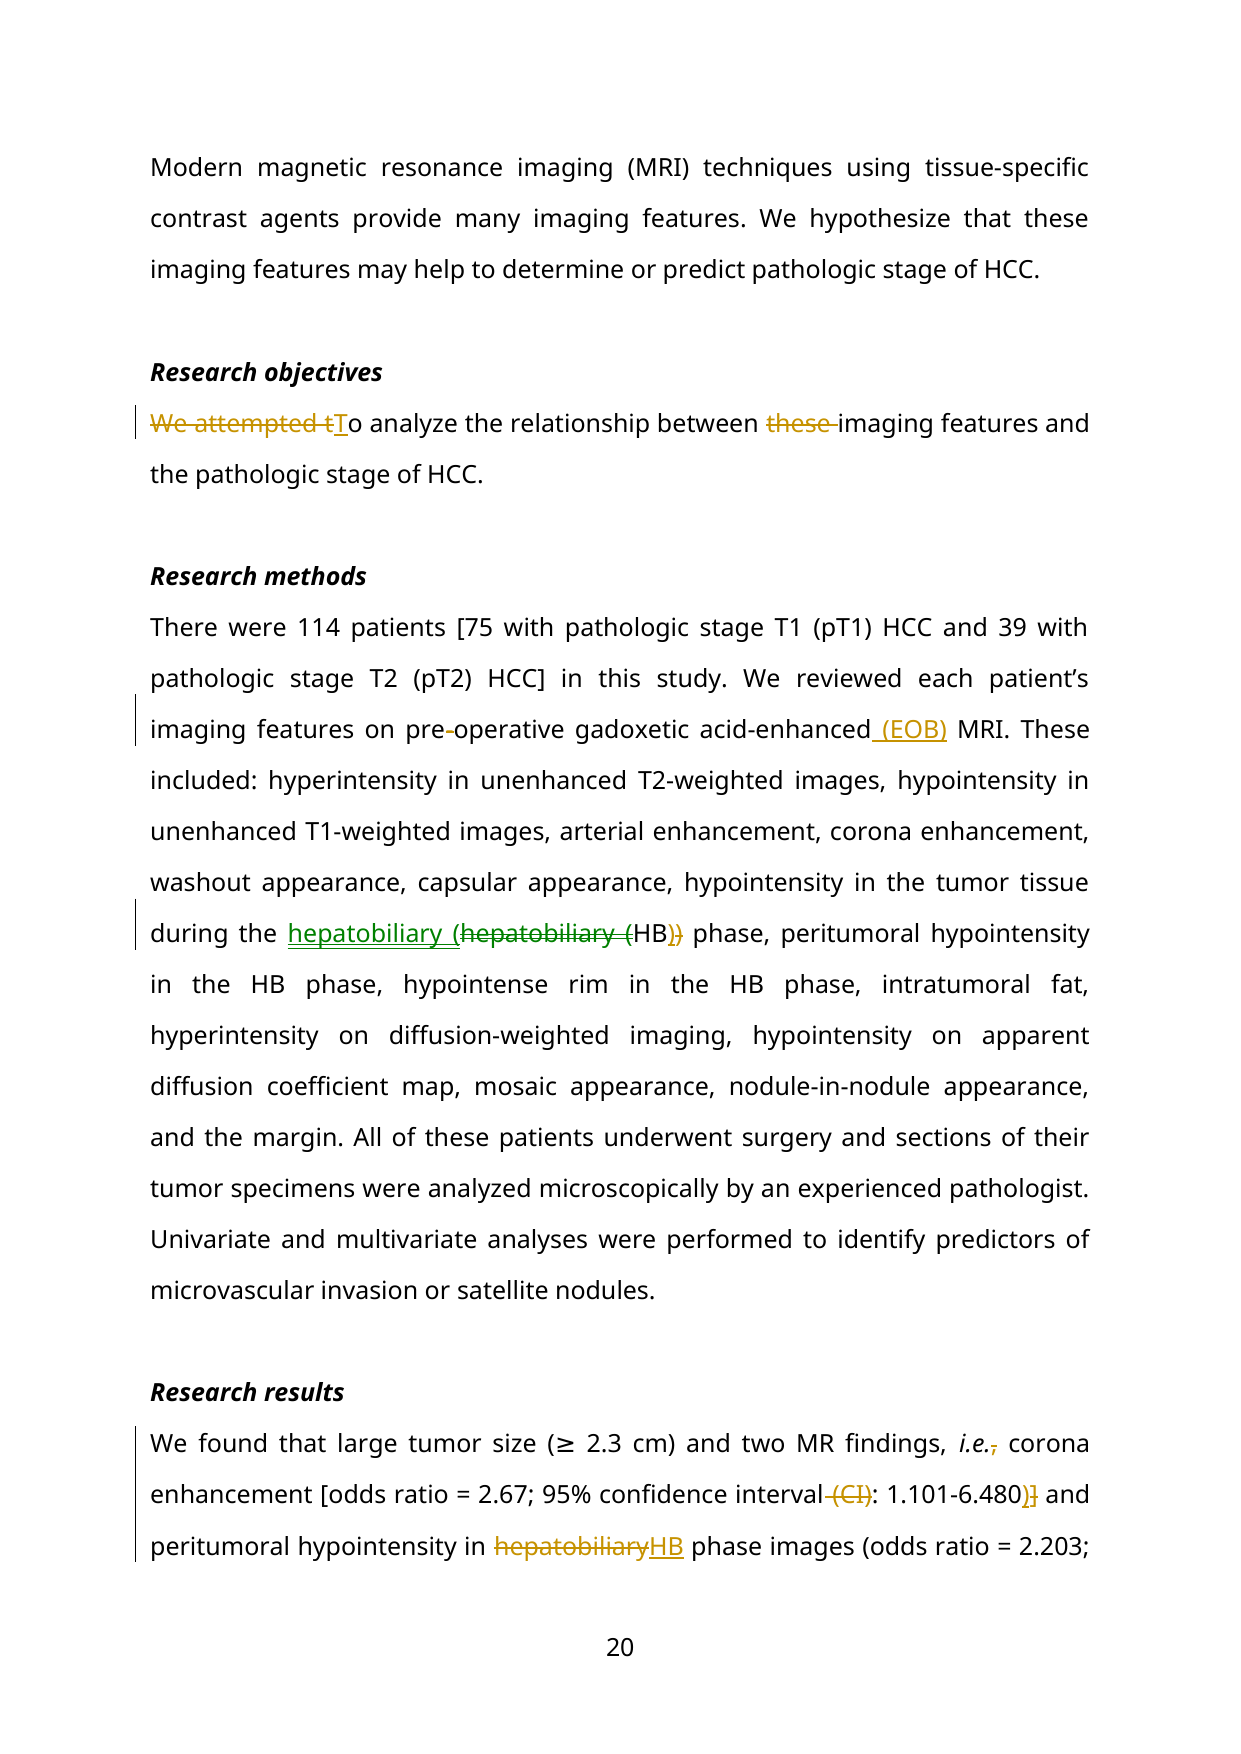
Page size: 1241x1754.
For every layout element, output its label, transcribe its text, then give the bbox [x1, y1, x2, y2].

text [150, 1426, 1090, 1528]
text Research results [150, 1375, 1090, 1409]
text o analyze the relationship between imaging features and the pathologic stage of HCC. [150, 405, 1090, 490]
text Research objectives [150, 354, 1090, 388]
text Research methods [150, 558, 1090, 592]
text Modern magnetic resonance imaging (MRI) techniques using tissue-specific contrast agents provide many imaging features. We hypothesize that these imaging features may help to determine or predict pathologic stage of HCC. [150, 150, 1090, 286]
text There were 114 patients [75 with pathologic stage T1 (pT1) HCC and 39 with pathologic stage T2 (pT2) HCC] in this study. We reviewed each patient’s imaging features on preoperative gadoxetic acid-enhanced MRI. These included: hyperintensity in unenhanced T2-weighted images, hypointensity in unenhanced T1-weighted images, arterial enhancement, corona enhancement, washout appearance, capsular appearance, hypointensity in the tumor tissue during the HB phase, peritumoral hypointensity in the HB phase, hypointense rim in the HB phase, intratumoral fat, hyperintensity on diffusion-weighted imaging, hypointensity on apparent diffusion coefficient map, mosaic appearance, nodule-in-nodule appearance, and the margin. All of these patients underwent surgery and sections of their tumor specimens were analyzed microscopically by an experienced pathologist. Univariate and multivariate analyses were performed to identify predictors of microvascular invasion or satellite nodules. [150, 609, 1090, 1222]
